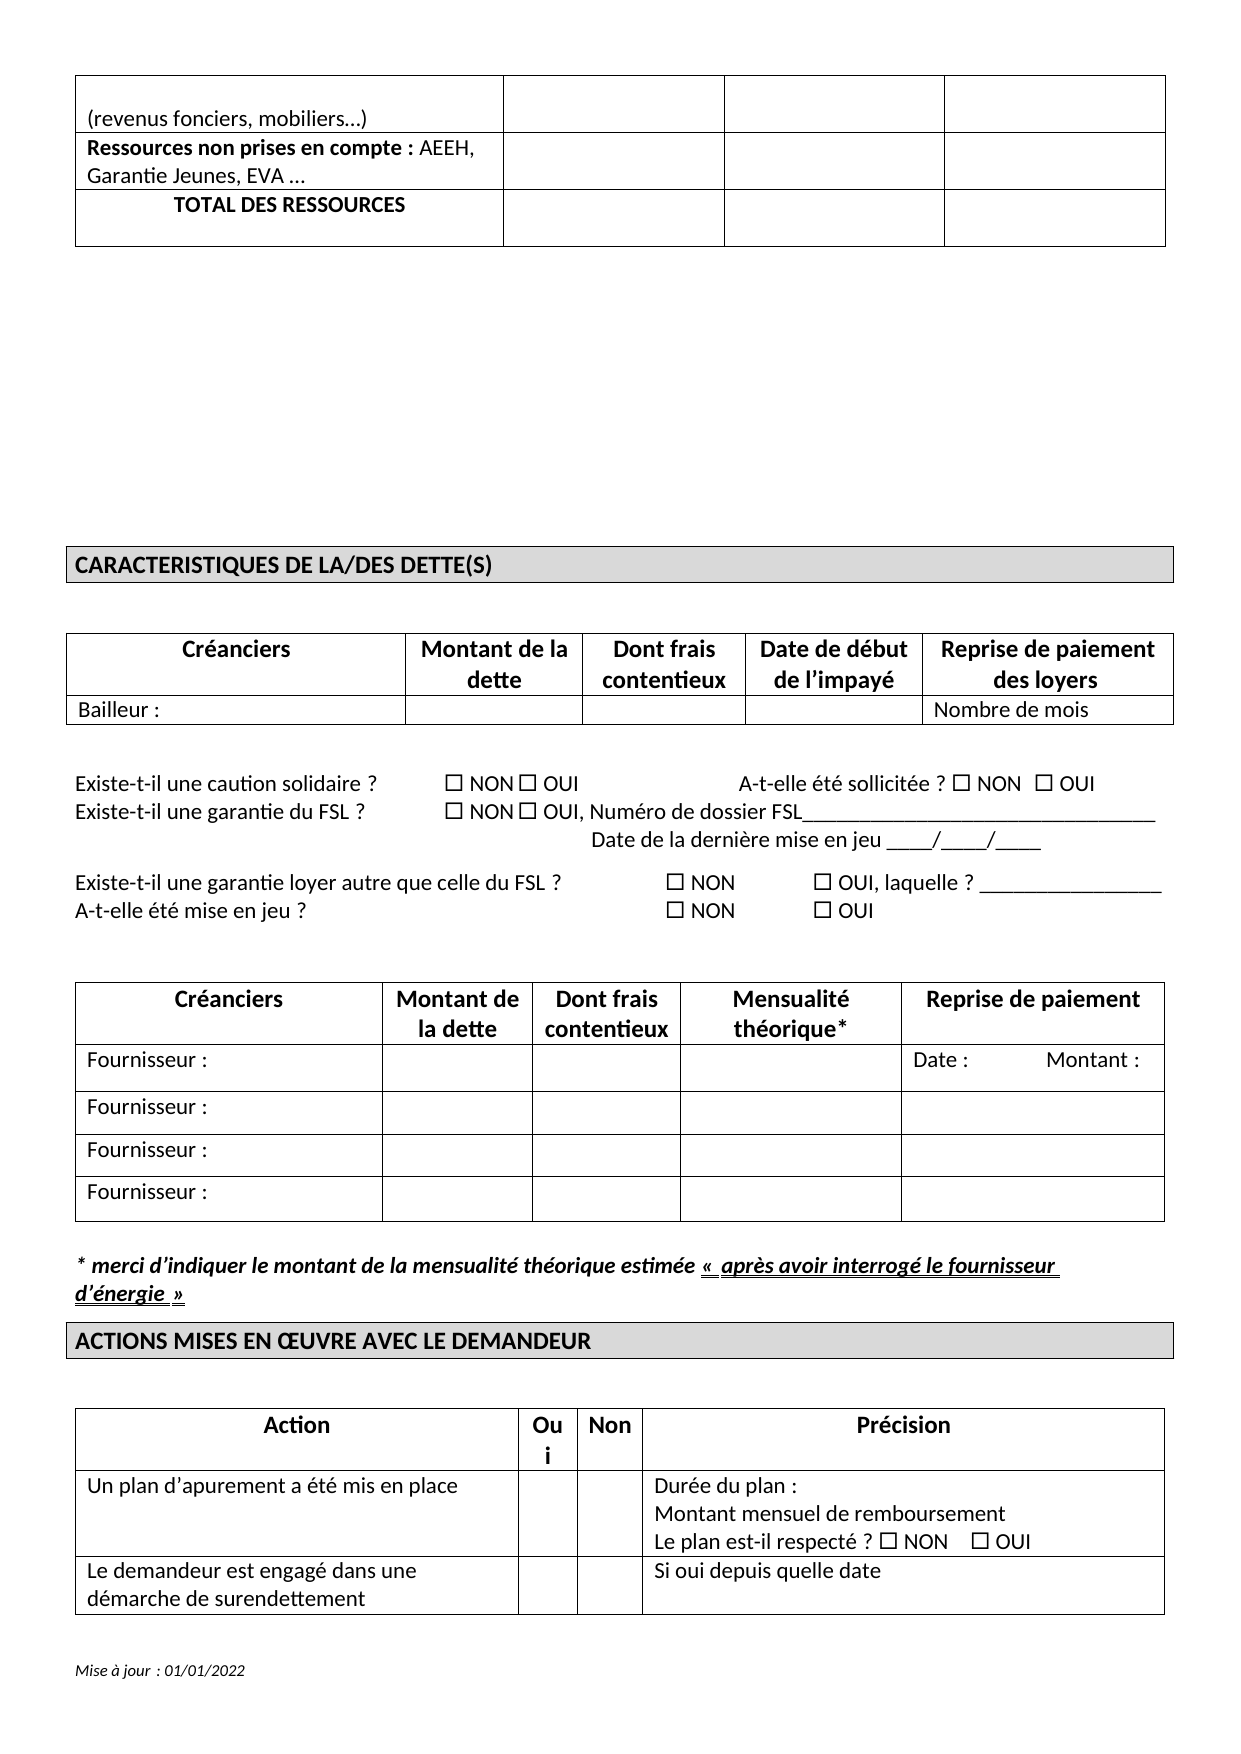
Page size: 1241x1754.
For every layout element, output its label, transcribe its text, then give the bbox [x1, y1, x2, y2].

table_cell Fournisseur : [76, 1135, 382, 1176]
table_cell TOTAL DES RESSOURCES [76, 190, 503, 246]
text Date de la dernière mise en jeu ____/____/____ [75, 825, 1165, 853]
table_cell Fournisseur : [76, 1177, 382, 1221]
table_cell [533, 1045, 680, 1091]
table_cell [383, 1135, 532, 1176]
table_header Créanciers [76, 983, 382, 1044]
table_cell [681, 1177, 901, 1221]
table_cell Fournisseur : [76, 1045, 382, 1091]
table_header Dont frais contentieux [583, 634, 745, 694]
table_header Mensualité théorique* [681, 983, 901, 1044]
table_cell [725, 133, 944, 189]
table_cell [681, 1045, 901, 1091]
table_header Oui [519, 1409, 577, 1470]
text CARACTERISTIQUES DE LA/DES DETTE(S) [67, 547, 1173, 582]
table_cell [504, 190, 724, 246]
table_cell [504, 133, 724, 189]
table_cell Ressources non prises en compte : AEEH, Garantie Jeunes, EVA … [76, 133, 503, 189]
table_cell [519, 1557, 577, 1614]
table_header Créanciers [67, 634, 405, 694]
text A-t-elle été mise en jeu ? NON OUI [75, 897, 1165, 924]
table_cell Durée du plan : Montant mensuel de remboursement Le plan est-il respecté ? NON OUI [643, 1471, 1164, 1556]
text * merci d’indiquer le montant de la mensualité théorique estimée « après avoir interrogé le fournisseur d’énergie » [75, 1251, 1165, 1307]
table_cell Le demandeur est engagé dans une démarche de surendettement [76, 1557, 518, 1614]
table_header Précision [643, 1409, 1164, 1470]
table_header Reprise de paiement [902, 983, 1164, 1044]
table_header Reprise de paiement des loyers [923, 634, 1173, 694]
table_header Action [76, 1409, 518, 1470]
table_header Montant de la dette [406, 634, 582, 694]
table_cell [681, 1092, 901, 1134]
table_cell [578, 1557, 642, 1614]
table_cell Un plan d’apurement a été mis en place [76, 1471, 518, 1556]
table_cell [902, 1135, 1164, 1176]
table_cell Si oui depuis quelle date [643, 1557, 1164, 1614]
table_cell [945, 190, 1165, 246]
table_cell [902, 1092, 1164, 1134]
table_cell Date : Montant : [902, 1045, 1164, 1091]
text Existe-t-il une caution solidaire ? NON OUI A-t-elle été sollicitée ? NON OUI [75, 769, 1165, 797]
text Existe-t-il une garantie loyer autre que celle du FSL ? NON OUI, laquelle ? ________________ [75, 868, 1165, 897]
table_cell [945, 133, 1165, 189]
table_header Non [578, 1409, 642, 1470]
table_cell [945, 76, 1165, 132]
table_cell [746, 696, 922, 724]
table_cell [583, 696, 745, 724]
table_cell Fournisseur : [76, 1092, 382, 1134]
text Existe-t-il une garantie du FSL ? NON OUI, Numéro de dossier FSL_______________________________ [75, 797, 1165, 825]
table_cell [406, 696, 582, 724]
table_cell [76, 76, 503, 132]
table_cell Bailleur : [67, 696, 405, 724]
table_cell [681, 1135, 901, 1176]
table_cell Nombre de mois [923, 696, 1173, 724]
table_cell [383, 1092, 532, 1134]
table_cell [725, 76, 944, 132]
table_cell [504, 76, 724, 132]
table_header Date de début de l’impayé [746, 634, 922, 694]
table_cell [578, 1471, 642, 1556]
table_cell [533, 1135, 680, 1176]
table_cell [519, 1471, 577, 1556]
text ACTIONS MISES EN ŒUVRE AVEC LE DEMANDEUR [67, 1323, 1173, 1358]
table_cell [383, 1045, 532, 1091]
table_header Dont frais contentieux [533, 983, 680, 1044]
table_cell [383, 1177, 532, 1221]
table_header Montant de la dette [383, 983, 532, 1044]
table_cell [533, 1177, 680, 1221]
table_cell [902, 1177, 1164, 1221]
table_cell [533, 1092, 680, 1134]
table_cell [725, 190, 944, 246]
